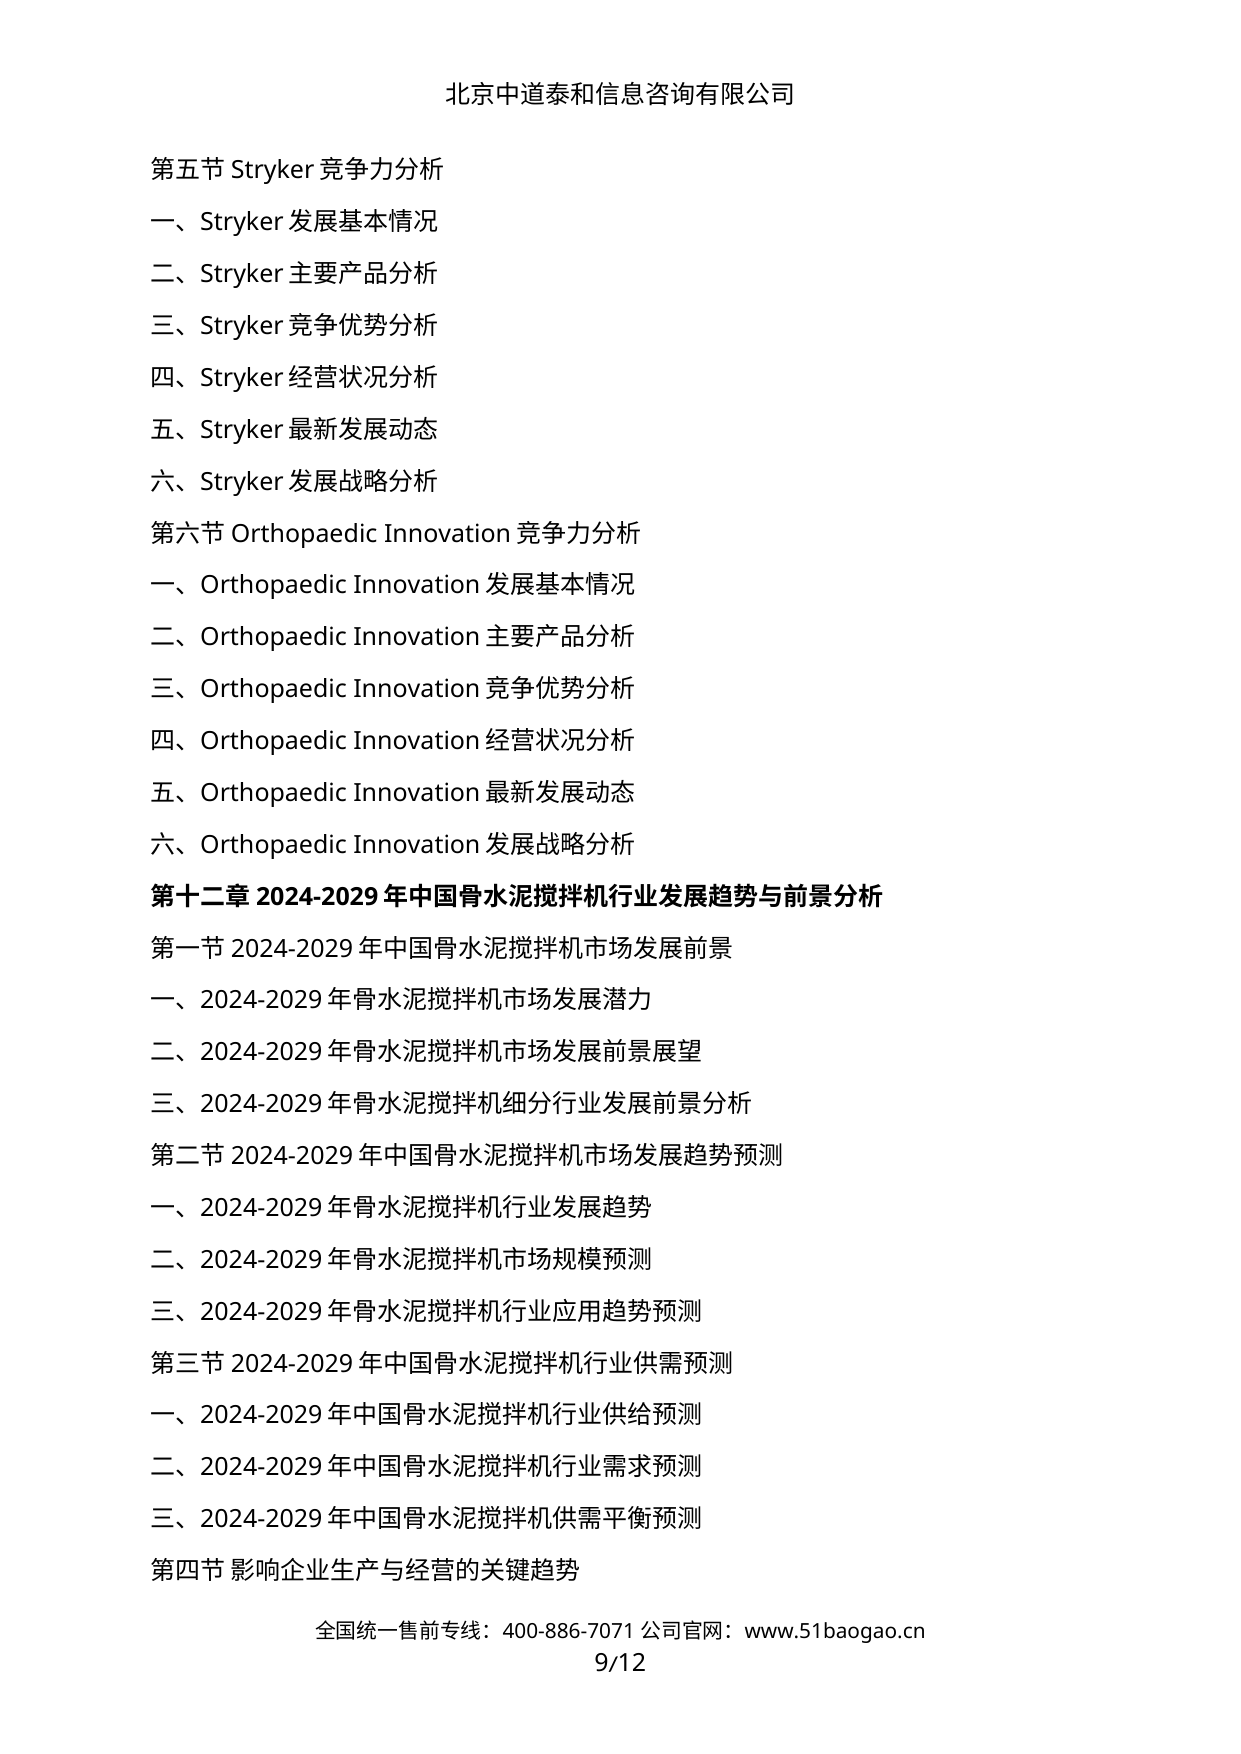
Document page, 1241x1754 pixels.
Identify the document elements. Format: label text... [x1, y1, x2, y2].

text 第一节 2024-2029年中国骨水泥搅拌机市场发展前景 [150, 928, 1090, 964]
text 四、Stryker经营状况分析 [150, 357, 1090, 394]
text 四、Orthopaedic Innovation经营状况分析 [150, 721, 1090, 757]
text 三、2024-2029年中国骨水泥搅拌机供需平衡预测 [150, 1499, 1090, 1535]
text 一、2024-2029年骨水泥搅拌机行业发展趋势 [150, 1187, 1090, 1224]
text 二、Stryker主要产品分析 [150, 254, 1090, 290]
text 五、Orthopaedic Innovation最新发展动态 [150, 772, 1090, 809]
text 第六节 Orthopaedic Innovation竞争力分析 [150, 513, 1090, 549]
text 三、Stryker竞争优势分析 [150, 306, 1090, 342]
text 一、2024-2029年中国骨水泥搅拌机行业供给预测 [150, 1395, 1090, 1431]
text 三、2024-2029年骨水泥搅拌机细分行业发展前景分析 [150, 1084, 1090, 1120]
text 二、Orthopaedic Innovation主要产品分析 [150, 617, 1090, 653]
text 第四节 影响企业生产与经营的关键趋势 [150, 1551, 1090, 1587]
text 六、Stryker发展战略分析 [150, 461, 1090, 497]
text 第五节 Stryker竞争力分析 [150, 150, 1090, 186]
text 第十二章 2024-2029年中国骨水泥搅拌机行业发展趋势与前景分析 [150, 876, 1090, 912]
text 一、2024-2029年骨水泥搅拌机市场发展潜力 [150, 980, 1090, 1016]
text 第三节 2024-2029年中国骨水泥搅拌机行业供需预测 [150, 1343, 1090, 1379]
text 三、Orthopaedic Innovation竞争优势分析 [150, 669, 1090, 705]
text 第二节 2024-2029年中国骨水泥搅拌机市场发展趋势预测 [150, 1136, 1090, 1172]
text 三、2024-2029年骨水泥搅拌机行业应用趋势预测 [150, 1291, 1090, 1327]
text 二、2024-2029年骨水泥搅拌机市场发展前景展望 [150, 1032, 1090, 1068]
text 二、2024-2029年中国骨水泥搅拌机行业需求预测 [150, 1447, 1090, 1483]
text 六、Orthopaedic Innovation发展战略分析 [150, 824, 1090, 861]
text 二、2024-2029年骨水泥搅拌机市场规模预测 [150, 1239, 1090, 1276]
text 一、Stryker发展基本情况 [150, 202, 1090, 238]
text 五、Stryker最新发展动态 [150, 409, 1090, 446]
text 一、Orthopaedic Innovation发展基本情况 [150, 565, 1090, 601]
